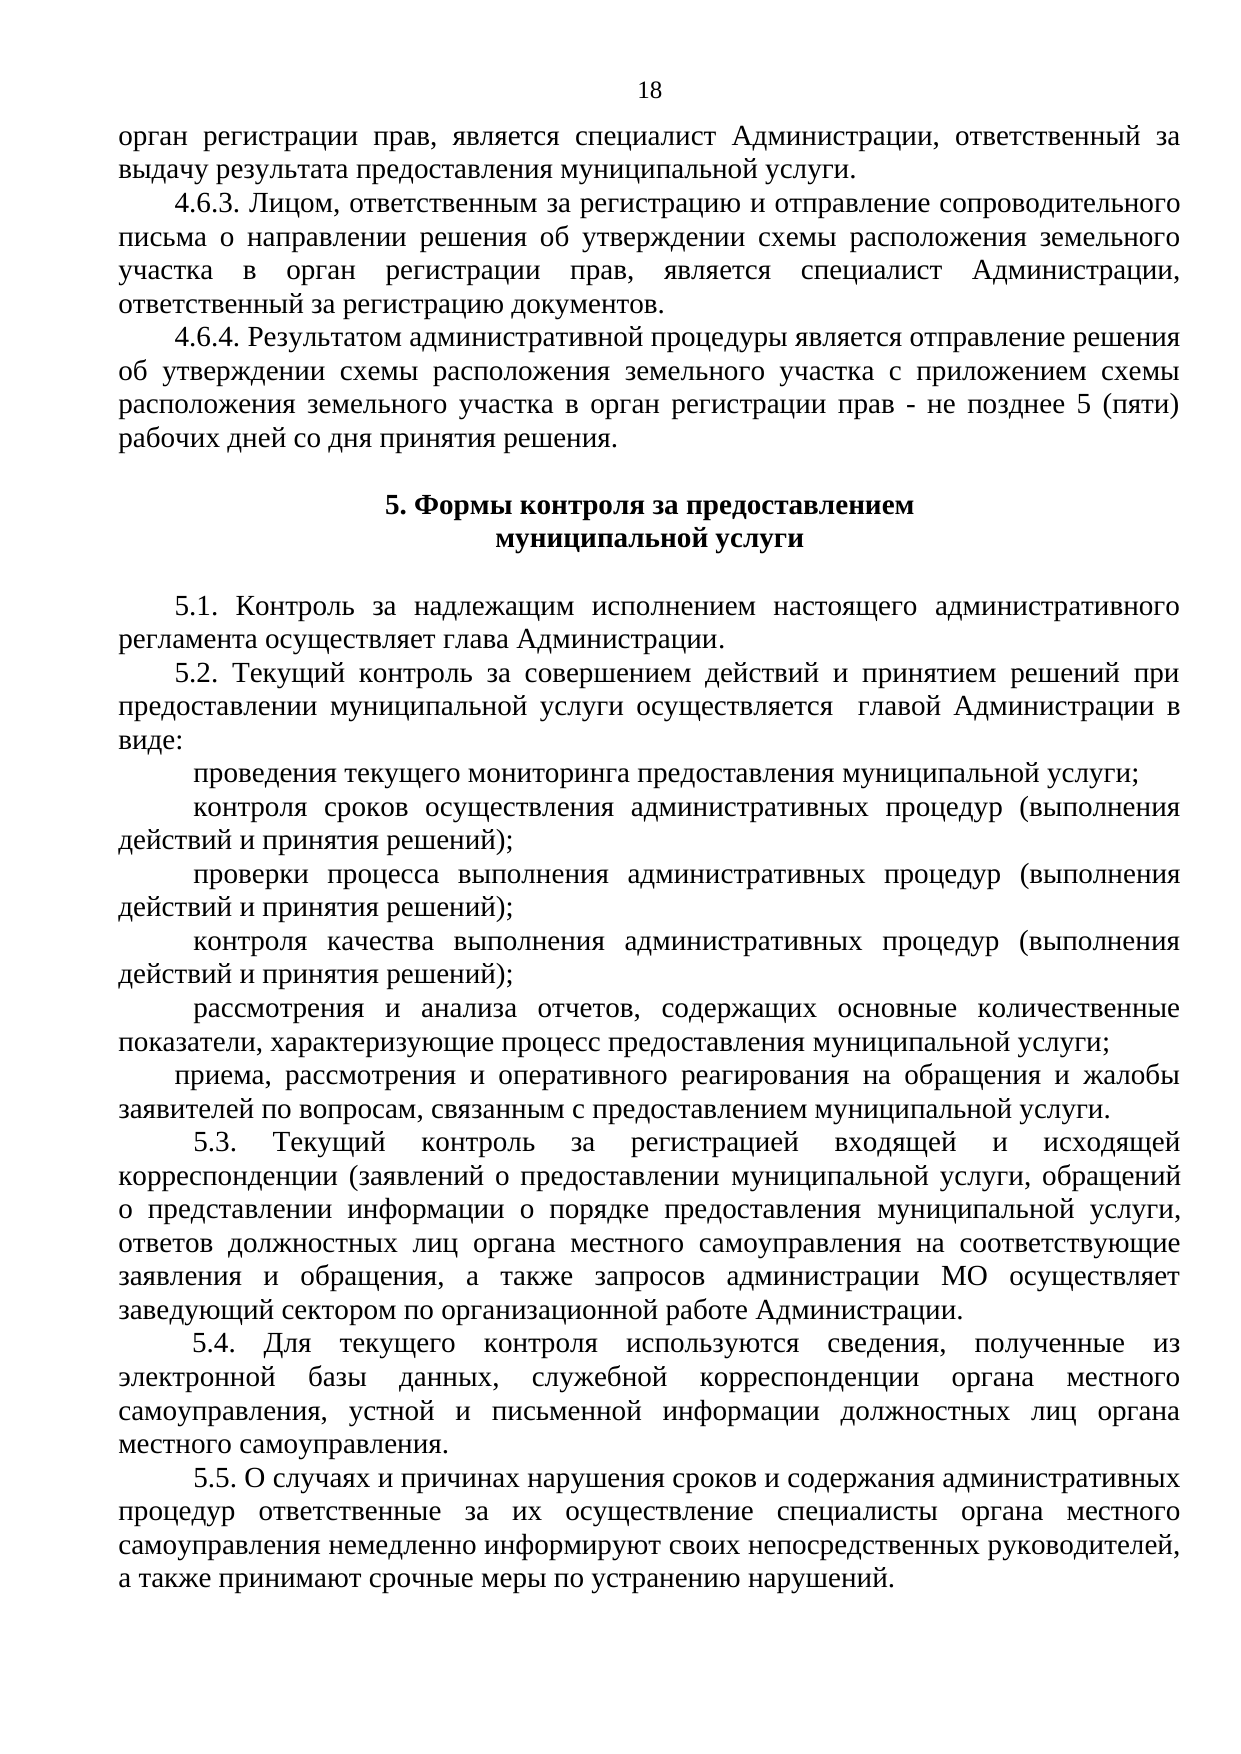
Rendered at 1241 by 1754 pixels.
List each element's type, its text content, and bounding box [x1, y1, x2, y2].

text приема, рассмотрения и оперативного реагирования на обращения и жалобы заявителей по вопросам, связанным с предоставлением муниципальной услуги. [118, 1057, 1181, 1124]
text рассмотрения и анализа отчетов, содержащих основные количественные показатели, характеризующие процесс предоставления муниципальной услуги; [118, 990, 1181, 1057]
text 5.5. О случаях и причинах нарушения сроков и содержания административных процедур ответственные за их осуществление специалисты органа местного самоуправления немедленно информируют своих непосредственных руководителей, а также принимают срочные меры по устранению нарушений. [118, 1460, 1181, 1594]
text 4.6.4. Результатом административной процедуры является отправление решения об утверждении схемы расположения земельного участка с приложением схемы расположения земельного участка в орган регистрации прав - не позднее 5 (пяти) рабочих дней со дня принятия решения. [118, 319, 1181, 453]
text 4.6.3. Лицом, ответственным за регистрацию и отправление сопроводительного письма о направлении решения об утверждении схемы расположения земельного участка в орган регистрации прав, является специалист Администрации, ответственный за регистрацию документов. [118, 185, 1181, 319]
text муниципальной услуги [118, 521, 1181, 554]
text 5. Формы контроля за предоставлением [118, 487, 1181, 521]
text проведения текущего мониторинга предоставления муниципальной услуги; [118, 755, 1181, 789]
text 5.1. Контроль за надлежащим исполнением настоящего административного регламента осуществляет глава Администрации. [118, 588, 1181, 655]
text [118, 118, 1181, 185]
text контроля качества выполнения административных процедур (выполнения действий и принятия решений); [118, 923, 1181, 990]
text 5.3. Текущий контроль за регистрацией входящей и исходящей корреспонденции (заявлений о предоставлении муниципальной услуги, обращений о представлении информации о порядке предоставления муниципальной услуги, ответов должностных лиц органа местного самоуправления на соответствующие заявления и обращения, а также запросов администрации МО осуществляет заведующий сектором по организационной работе Администрации. [118, 1124, 1181, 1326]
text 5.2. Текущий контроль за совершением действий и принятием решений при предоставлении муниципальной услуги осуществляется главой Администрации в виде: [118, 655, 1181, 755]
text проверки процесса выполнения административных процедур (выполнения действий и принятия решений); [118, 856, 1181, 923]
text 5.4. Для текущего контроля используются сведения, полученные из электронной базы данных, служебной корреспонденции органа местного самоуправления, устной и письменной информации должностных лиц органа местного самоуправления. [118, 1326, 1181, 1460]
text контроля сроков осуществления административных процедур (выполнения действий и принятия решений); [118, 789, 1181, 856]
